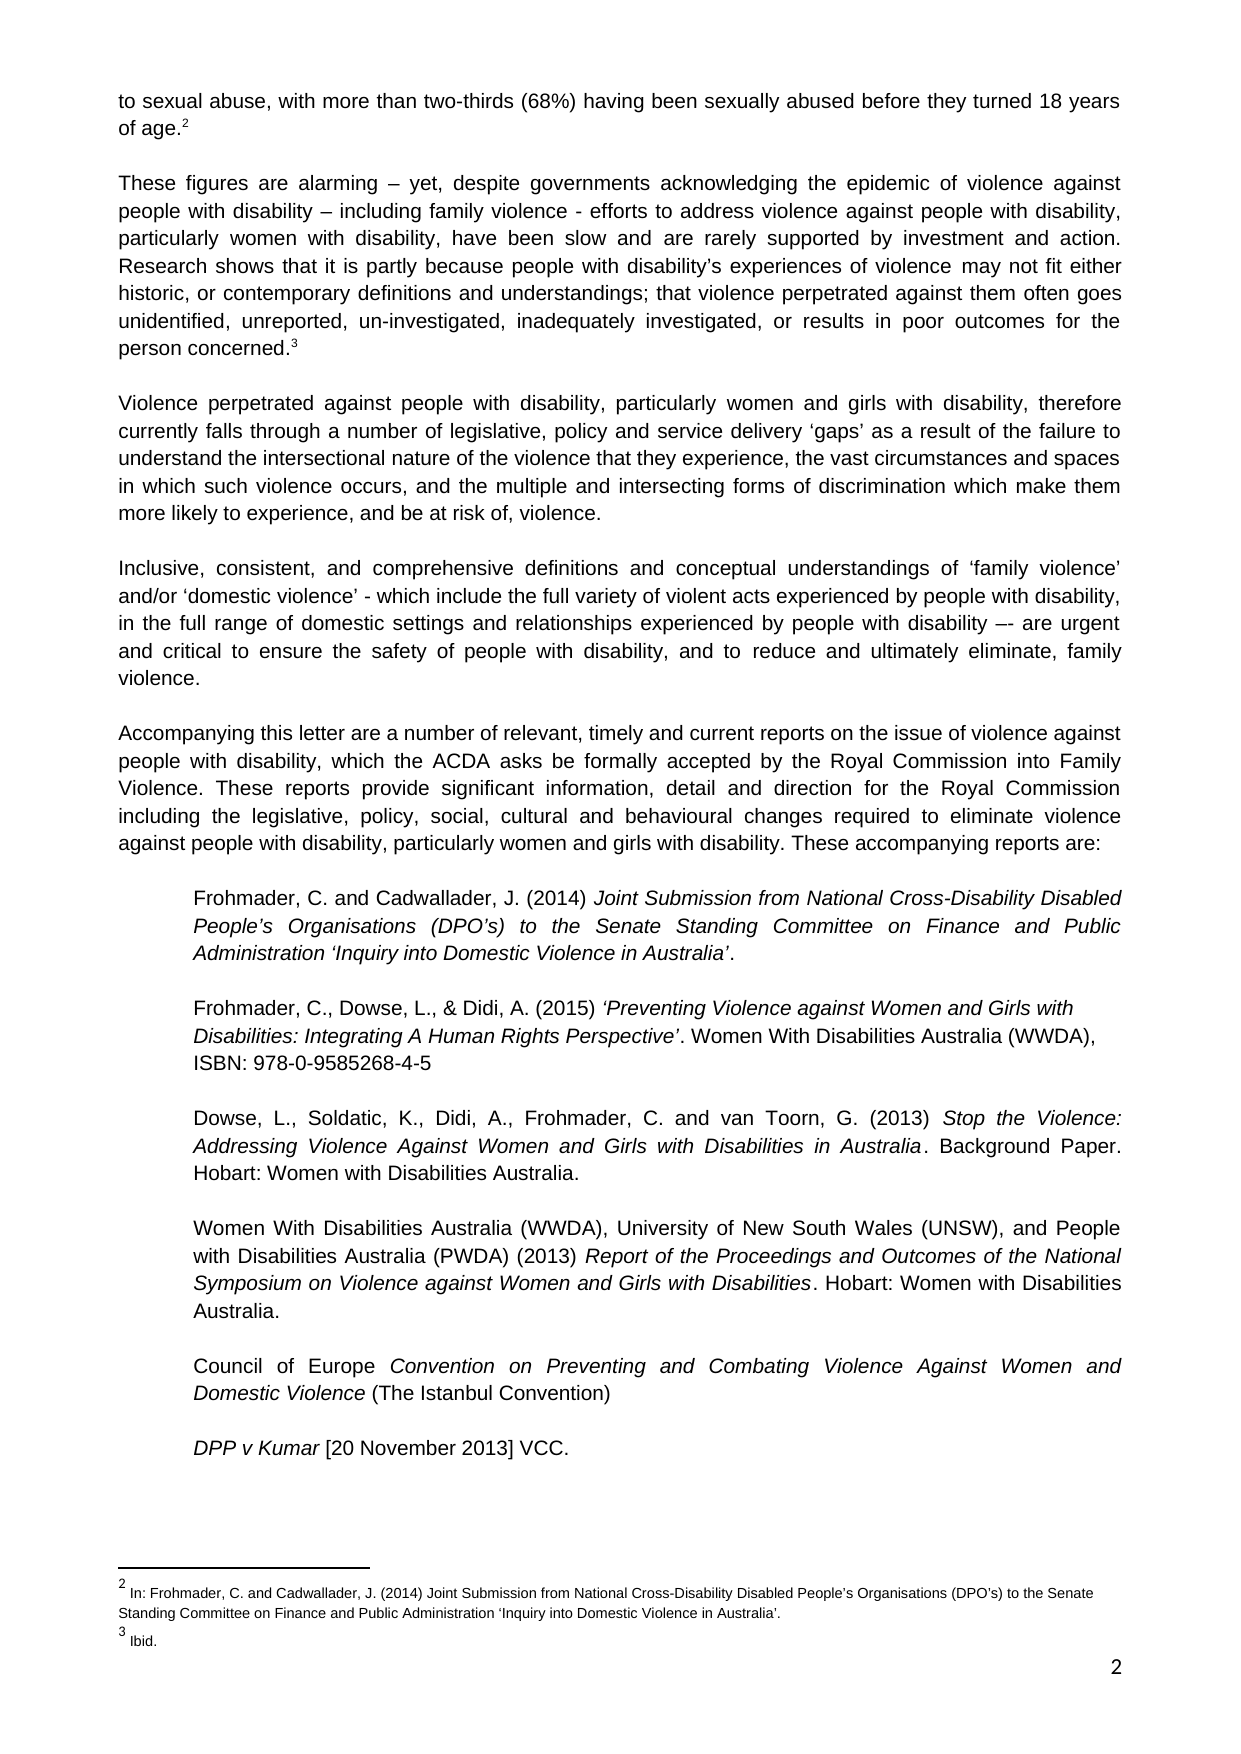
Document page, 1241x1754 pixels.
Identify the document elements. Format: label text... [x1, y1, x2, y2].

text Frohmader, C., Dowse, L., & Didi, A. (2015) ‘Preventing Violence against Women and Girls with Disabilities: Integrating A Human Rights Perspective’. Women With Disabilities Australia (WWDA), ISBN: 978-0-9585268-4-5 [193, 996, 1122, 1075]
text Inclusive, consistent, and comprehensive definitions and conceptual understandings of ‘family violence’ and/or ‘domestic violence’ - which include the full variety of violent acts experienced by people with disability, in the full range of domestic settings and relationships experienced by people with disability –- are urgent and critical to ensure the safety of people with disability, and to reduce and ultimately eliminate, family violence. [118, 556, 1122, 690]
text Violence perpetrated against people with disability, particularly women and girls with disability, therefore currently falls through a number of legislative, policy and service delivery ‘gaps’ as a result of the failure to understand the intersectional nature of the violence that they experience, the vast circumstances and spaces in which such violence occurs, and the multiple and intersecting forms of discrimination which make them more likely to experience, and be at risk of, violence. [118, 391, 1122, 525]
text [118, 89, 1122, 140]
text Dowse, L., Soldatic, K., Didi, A., Frohmader, C. and van Toorn, G. (2013) Stop the Violence: Addressing Violence Against Women and Girls with Disabilities in Australia. Background Paper. Hobart: Women with Disabilities Australia. [193, 1106, 1122, 1185]
text DPP v Kumar [20 November 2013] VCC. [193, 1436, 1122, 1460]
text Accompanying this letter are a number of relevant, timely and current reports on the issue of violence against people with disability, which the ACDA asks be formally accepted by the Royal Commission into Family Violence. These reports provide significant information, detail and direction for the Royal Commission including the legislative, policy, social, cultural and behavioural changes required to eliminate violence against people with disability, particularly women and girls with disability. These accompanying reports are: [118, 721, 1122, 855]
text These figures are alarming – yet, despite governments acknowledging the epidemic of violence against people with disability – including family violence - efforts to address violence against people with disability, particularly women with disability, have been slow and are rarely supported by investment and action. Research shows that it is partly because people with disability’s experiences of violence may not fit either historic, or contemporary definitions and understandings; that violence perpetrated against them often goes unidentified, unreported, un-investigated, inadequately investigated, or results in poor outcomes for the person concerned. [118, 171, 1122, 360]
text Council of Europe Convention on Preventing and Combating Violence Against Women and Domestic Violence (The Istanbul Convention) [193, 1354, 1122, 1405]
text Women With Disabilities Australia (WWDA), University of New South Wales (UNSW), and People with Disabilities Australia (PWDA) (2013) Report of the Proceedings and Outcomes of the National Symposium on Violence against Women and Girls with Disabilities. Hobart: Women with Disabilities Australia. [193, 1216, 1122, 1323]
text Frohmader, C. and Cadwallader, J. (2014) Joint Submission from National Cross-Disability Disabled People’s Organisations (DPO’s) to the Senate Standing Committee on Finance and Public Administration ‘Inquiry into Domestic Violence in Australia’. [193, 886, 1122, 965]
